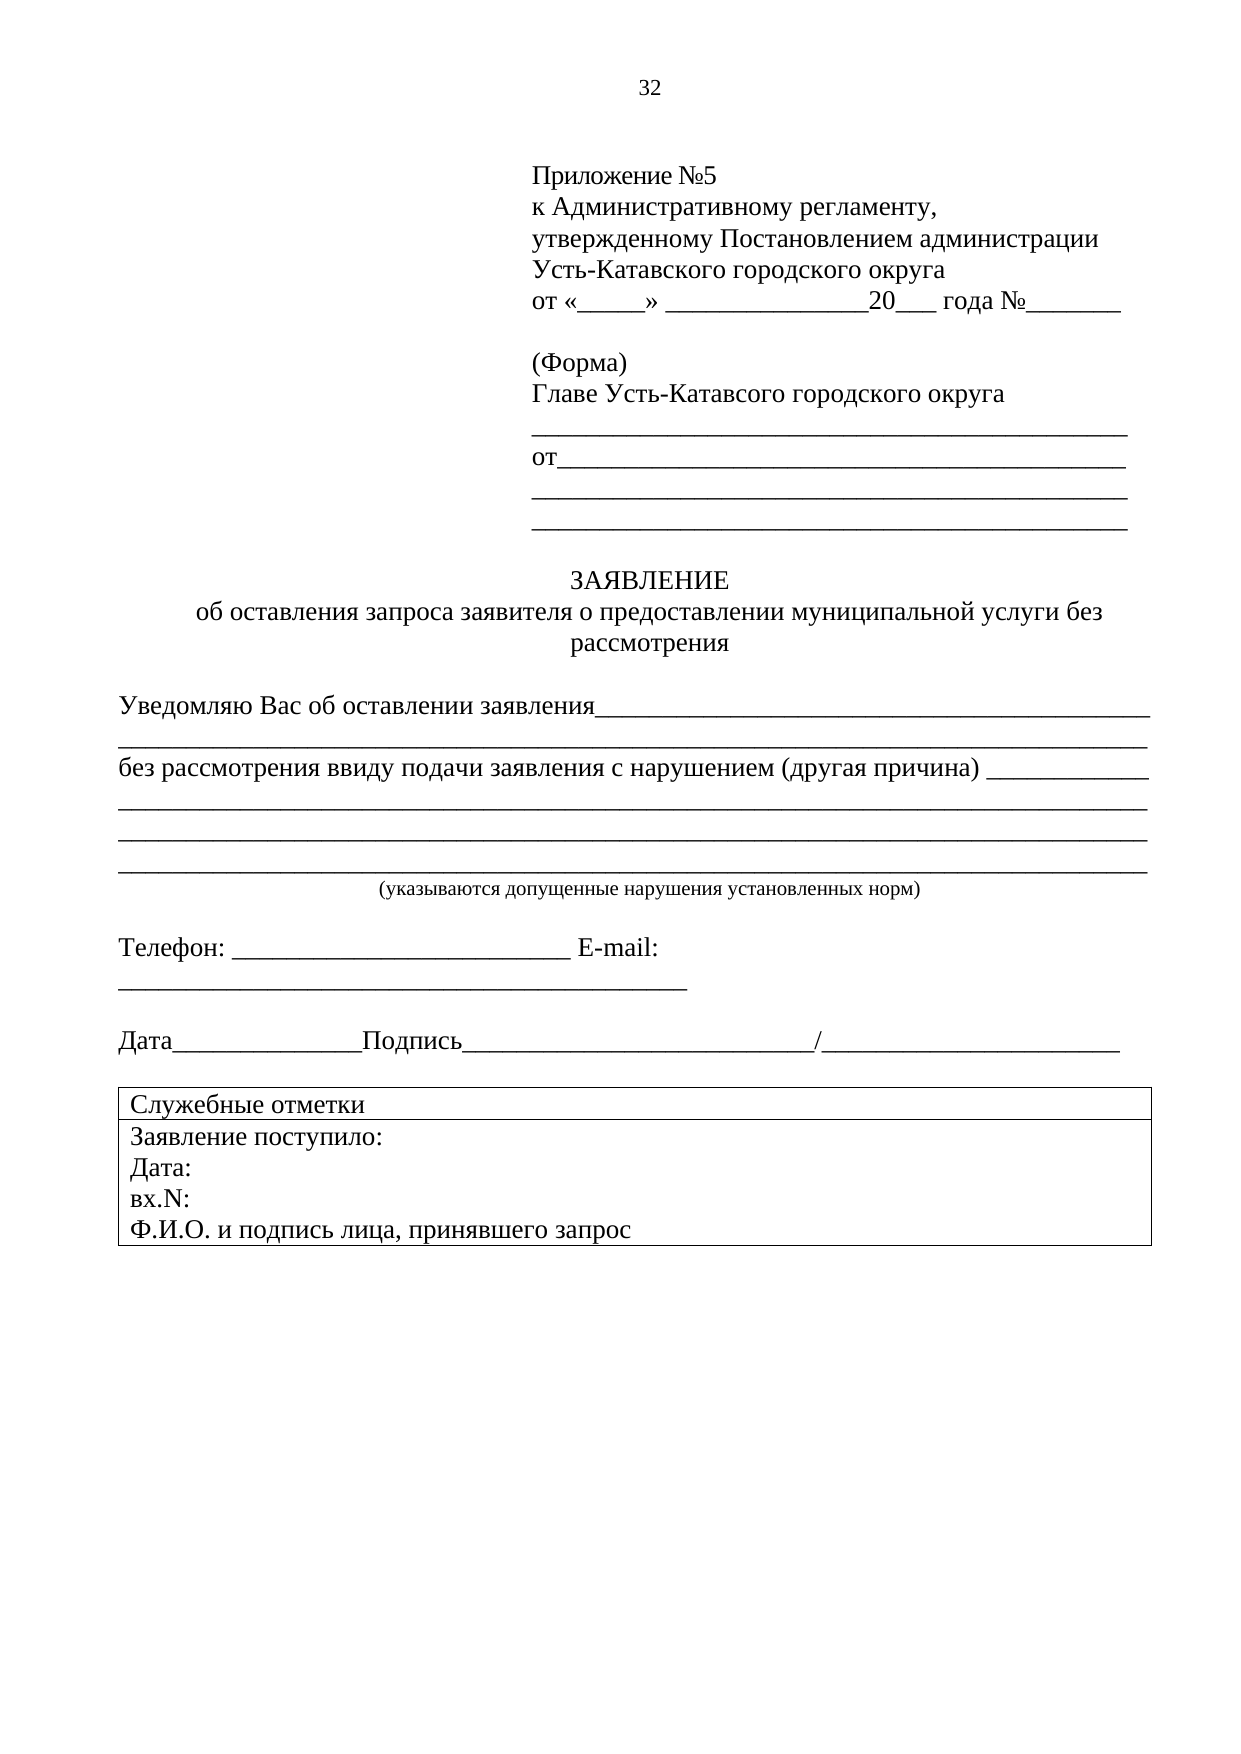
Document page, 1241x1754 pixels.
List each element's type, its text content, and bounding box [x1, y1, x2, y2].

text (Форма) [118, 346, 1181, 377]
text Главе Усть-Катавсого городского округа [118, 377, 1181, 408]
text к Административному регламенту, [118, 191, 1181, 222]
text ____________________________________________________________________________ [118, 720, 1181, 751]
text без рассмотрения ввиду подачи заявления с нарушением (другая причина) ____________ [118, 751, 1181, 782]
text об оставления запроса заявителя о предоставлении муниципальной услуги без рассмотрения [118, 595, 1181, 658]
text ____________________________________________________________________________ [118, 813, 1181, 844]
text Усть-Катавского городского округа [532, 253, 1181, 284]
text ____________________________________________ [118, 408, 1181, 440]
text ____________________________________________________________________________ [118, 782, 1181, 813]
text утвержденному Постановлением администрации [532, 222, 1181, 253]
text ЗАЯВЛЕНИЕ [118, 564, 1181, 595]
table_cell Заявление поступило: Дата: вх.N: Ф.И.О. и подпись лица, принявшего запрос [119, 1120, 1151, 1244]
text ____________________________________________ [118, 502, 1181, 533]
text ____________________________________________ [118, 471, 1181, 502]
text Телефон: _________________________ E-mail: __________________________________________ [118, 931, 1181, 993]
text от__________________________________________ [118, 440, 1181, 471]
text Приложение №5 [118, 159, 1181, 191]
text ____________________________________________________________________________ [118, 844, 1181, 876]
text Уведомляю Вас об оставлении заявления_________________________________________ [118, 689, 1181, 720]
text Дата______________Подпись__________________________/______________________ [118, 1024, 1181, 1056]
text (указываются допущенные нарушения установленных норм) [118, 876, 1181, 900]
table_header Служебные отметки [119, 1088, 1151, 1119]
text от «_____» _______________20___ года №_______ [532, 284, 1181, 315]
